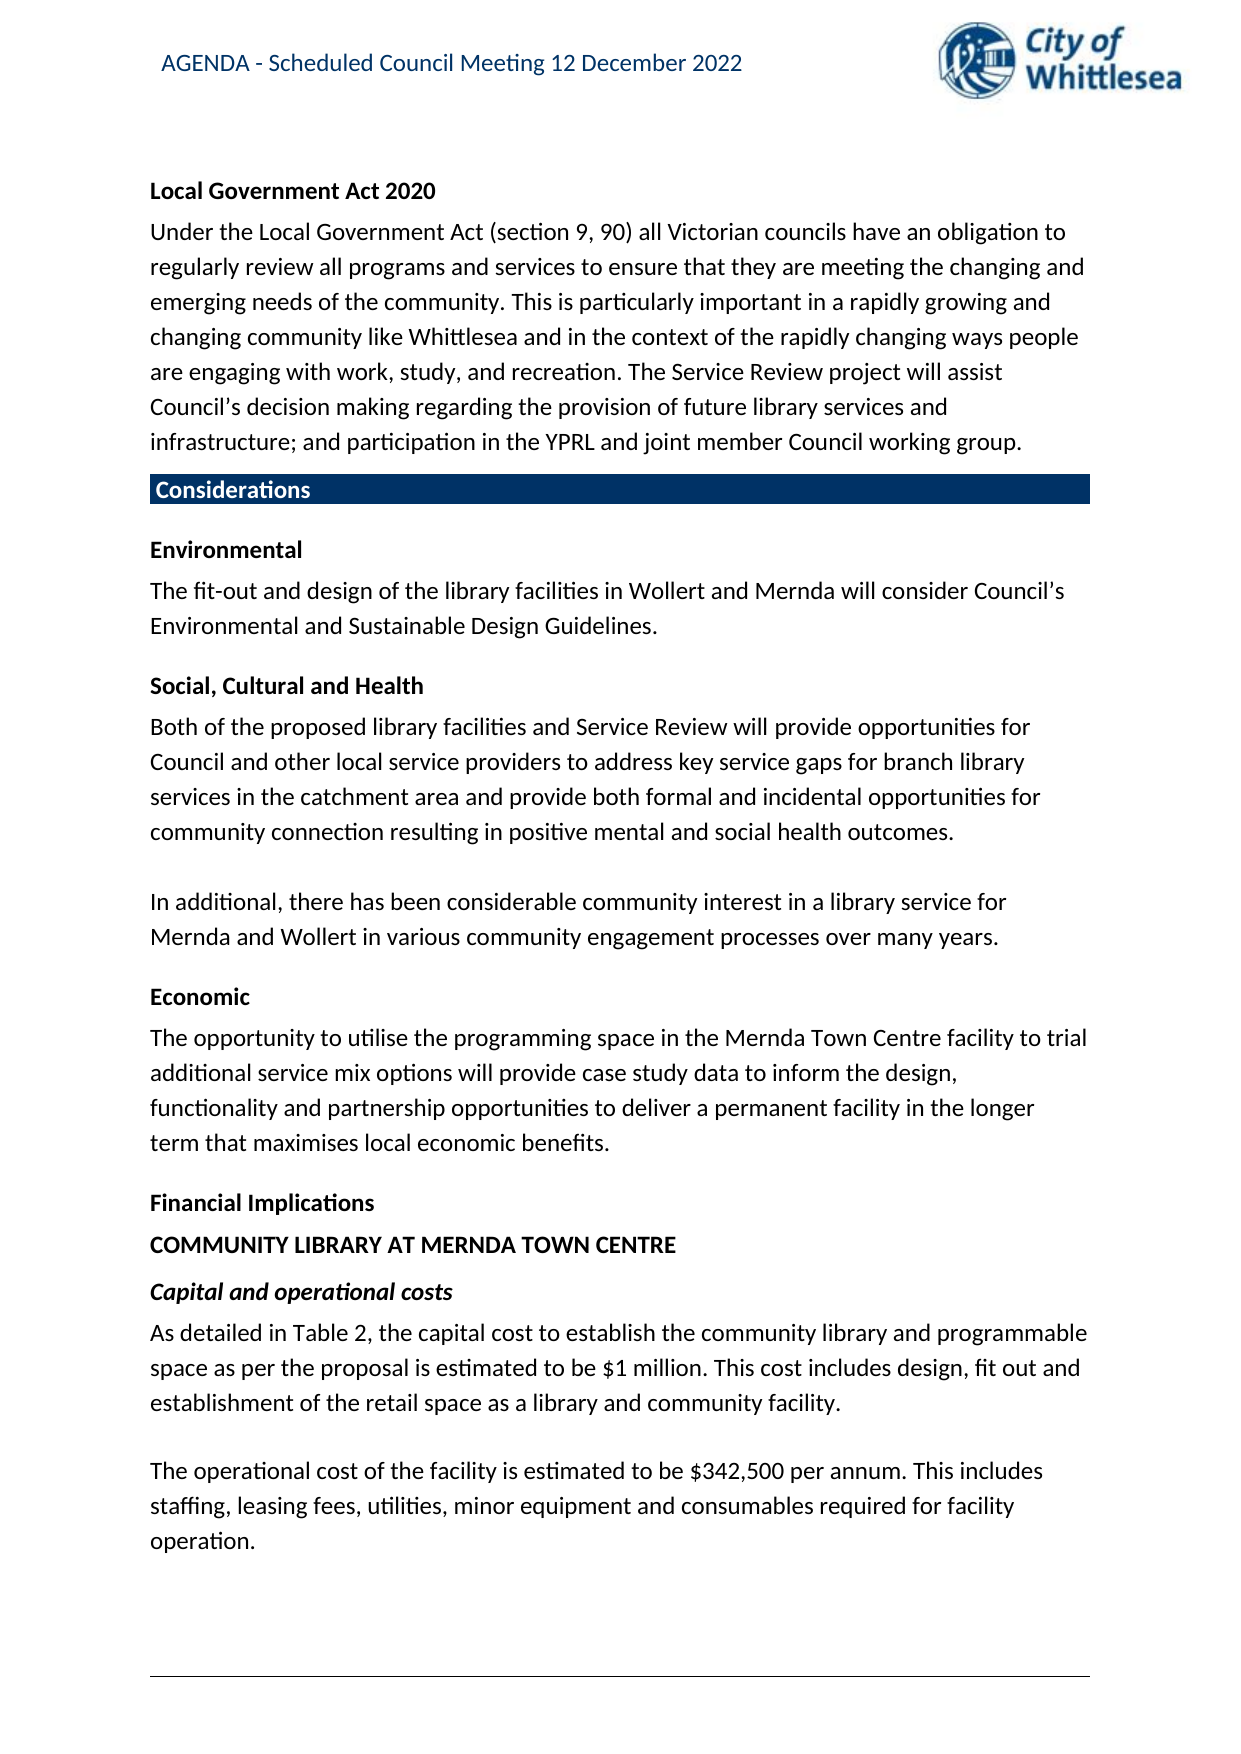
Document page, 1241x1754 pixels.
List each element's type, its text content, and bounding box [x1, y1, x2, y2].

text Considerations [150, 474, 1090, 504]
text Financial Implications [150, 1187, 1090, 1218]
text As detailed in Table 2, the capital cost to establish the community library and programmable space as per the proposal is estimated to be $1 million. This cost includes design, fit out and establishment of the retail space as a library and community facility. [150, 1317, 1090, 1418]
text The opportunity to utilise the programming space in the Mernda Town Centre facility to trial additional service mix options will provide case study data to inform the design, functionality and partnership opportunities to deliver a permanent facility in the longer term that maximises local economic benefits. [150, 1022, 1090, 1158]
text COMMUNITY LIBRARY AT MERNDA TOWN CENTRE [150, 1229, 1090, 1259]
text Environmental [150, 534, 1090, 564]
text Both of the proposed library facilities and Service Review will provide opportunities for Council and other local service providers to address key service gaps for branch library services in the catchment area and provide both formal and incidental opportunities for community connection resulting in positive mental and social health outcomes. [150, 711, 1090, 847]
text Social, Cultural and Health [150, 670, 1090, 701]
picture [0, 0, 1241, 127]
text The operational cost of the facility is estimated to be $342,500 per annum. This includes staffing, leasing fees, utilities, minor equipment and consumables required for facility operation. [150, 1456, 1090, 1556]
text Under the Local Government Act (section 9, 90) all Victorian councils have an obligation to regularly review all programs and services to ensure that they are meeting the changing and emerging needs of the community. This is particularly important in a rapidly growing and changing community like Whittlesea and in the context of the rapidly changing ways people are engaging with work, study, and recreation. The Service Review project will assist Council’s decision making regarding the provision of future library services and infrastructure; and participation in the YPRL and joint member Council working group. [150, 216, 1090, 457]
text Capital and operational costs [150, 1276, 1090, 1307]
text In additional, there has been considerable community interest in a library service for Mernda and Wollert in various community engagement processes over many years. [150, 886, 1090, 952]
text Local Government Act 2020 [150, 175, 1090, 206]
text The fit-out and design of the library facilities in Wollert and Mernda will consider Council’s Environmental and Sustainable Design Guidelines. [150, 575, 1090, 641]
text Economic [150, 981, 1090, 1012]
